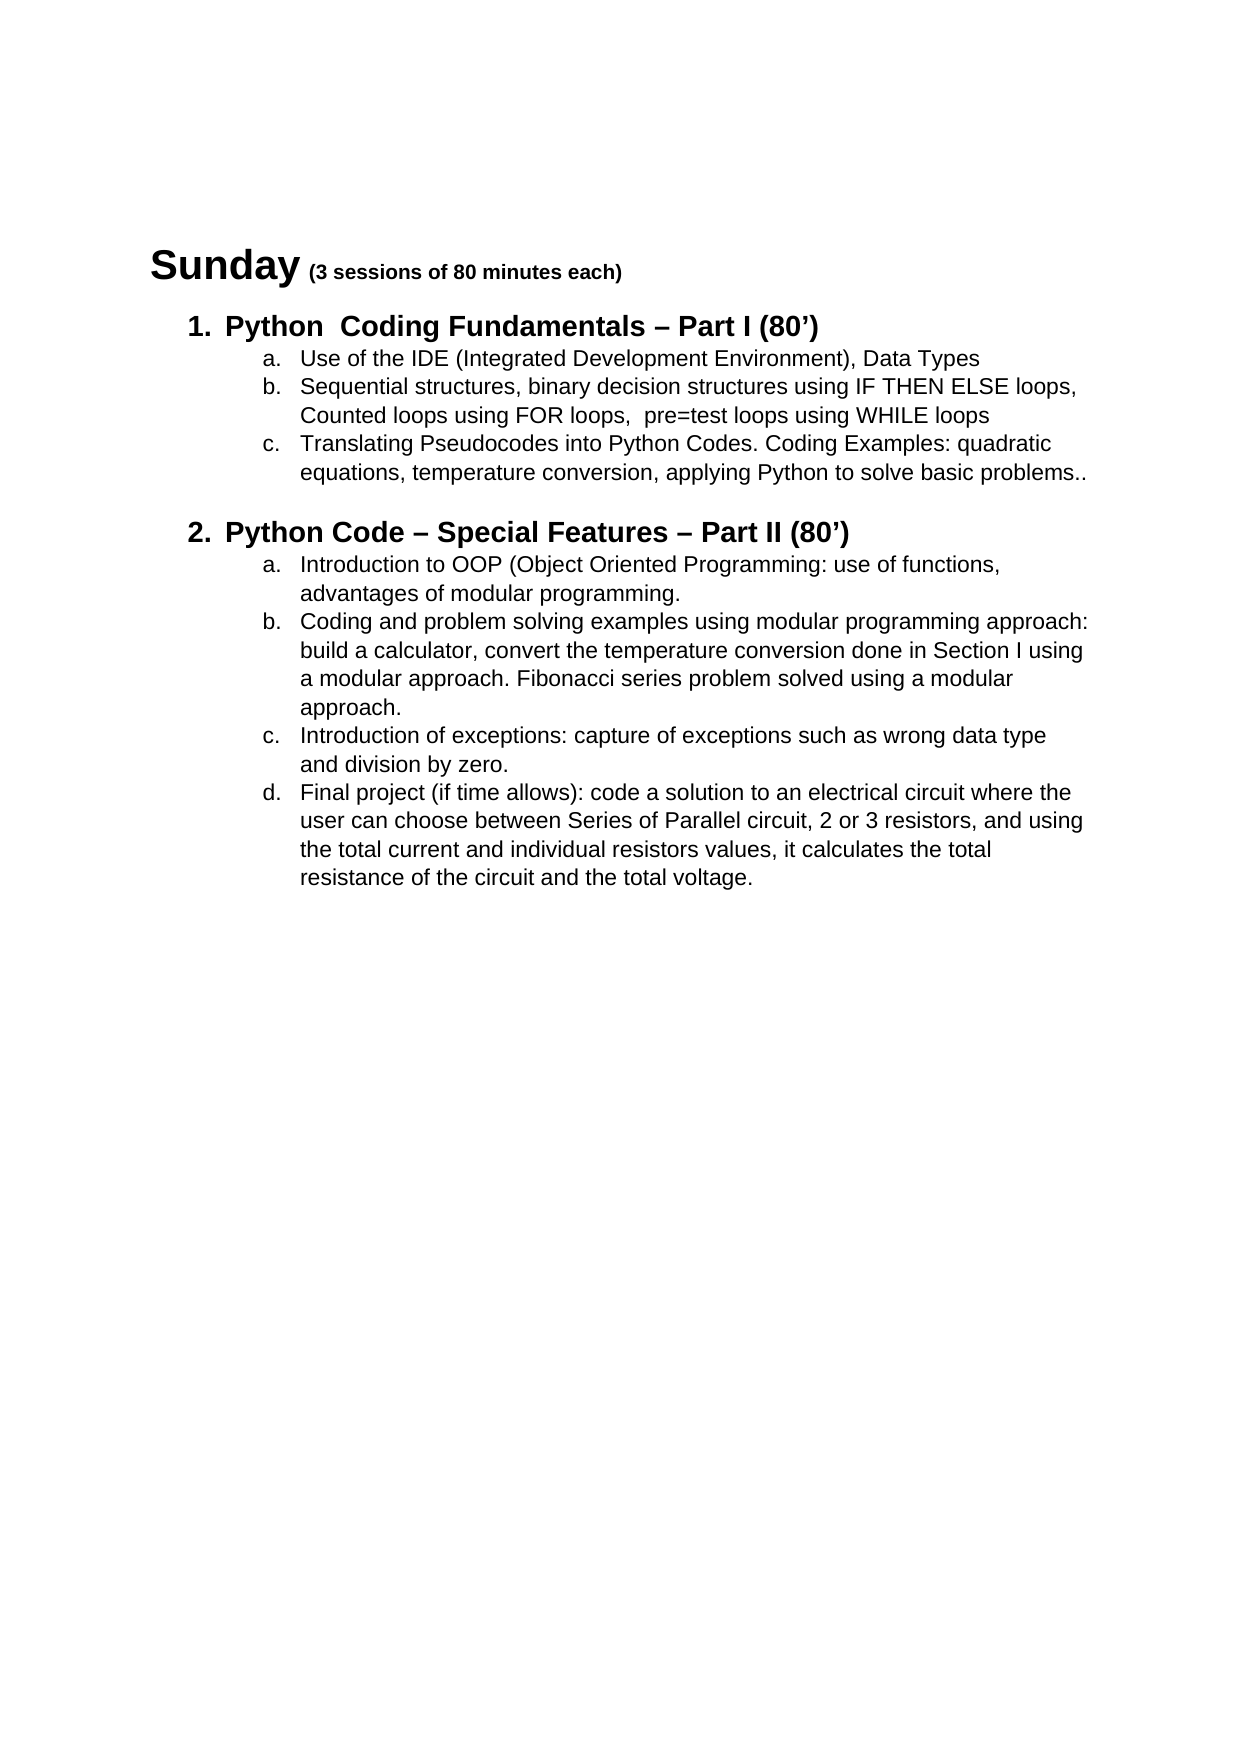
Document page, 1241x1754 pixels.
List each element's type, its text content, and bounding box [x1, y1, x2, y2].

list Sequential structures, binary decision structures using IF THEN ELSE loops, Counted loops using FOR loops, pre=test loops using WHILE loops [262, 373, 1090, 428]
text Sunday (3 sessions of 80 minutes each) [150, 240, 1090, 288]
list Python Coding Fundamentals – Part I (80’) [187, 308, 1090, 342]
list Use of the IDE (Integrated Development Environment), Data Types [262, 345, 1090, 371]
list Introduction to OOP (Object Oriented Programming: use of functions, advantages of modular programming. [262, 551, 1090, 606]
list Coding and problem solving examples using modular programming approach: build a calculator, convert the temperature conversion done in Section I using a modular approach. Fibonacci series problem solved using a modular approach. [262, 608, 1090, 720]
list Translating Pseudocodes into Python Codes. Coding Examples: quadratic equations, temperature conversion, applying Python to solve basic problems.. [262, 430, 1090, 485]
list Python Code – Special Features – Part II (80’) [187, 515, 1090, 549]
list Final project (if time allows): code a solution to an electrical circuit where the user can choose between Series of Parallel circuit, 2 or 3 resistors, and using the total current and individual resistors values, it calculates the total resistance of the circuit and the total voltage. [262, 779, 1090, 891]
list Introduction of exceptions: capture of exceptions such as wrong data type and division by zero. [262, 722, 1090, 777]
